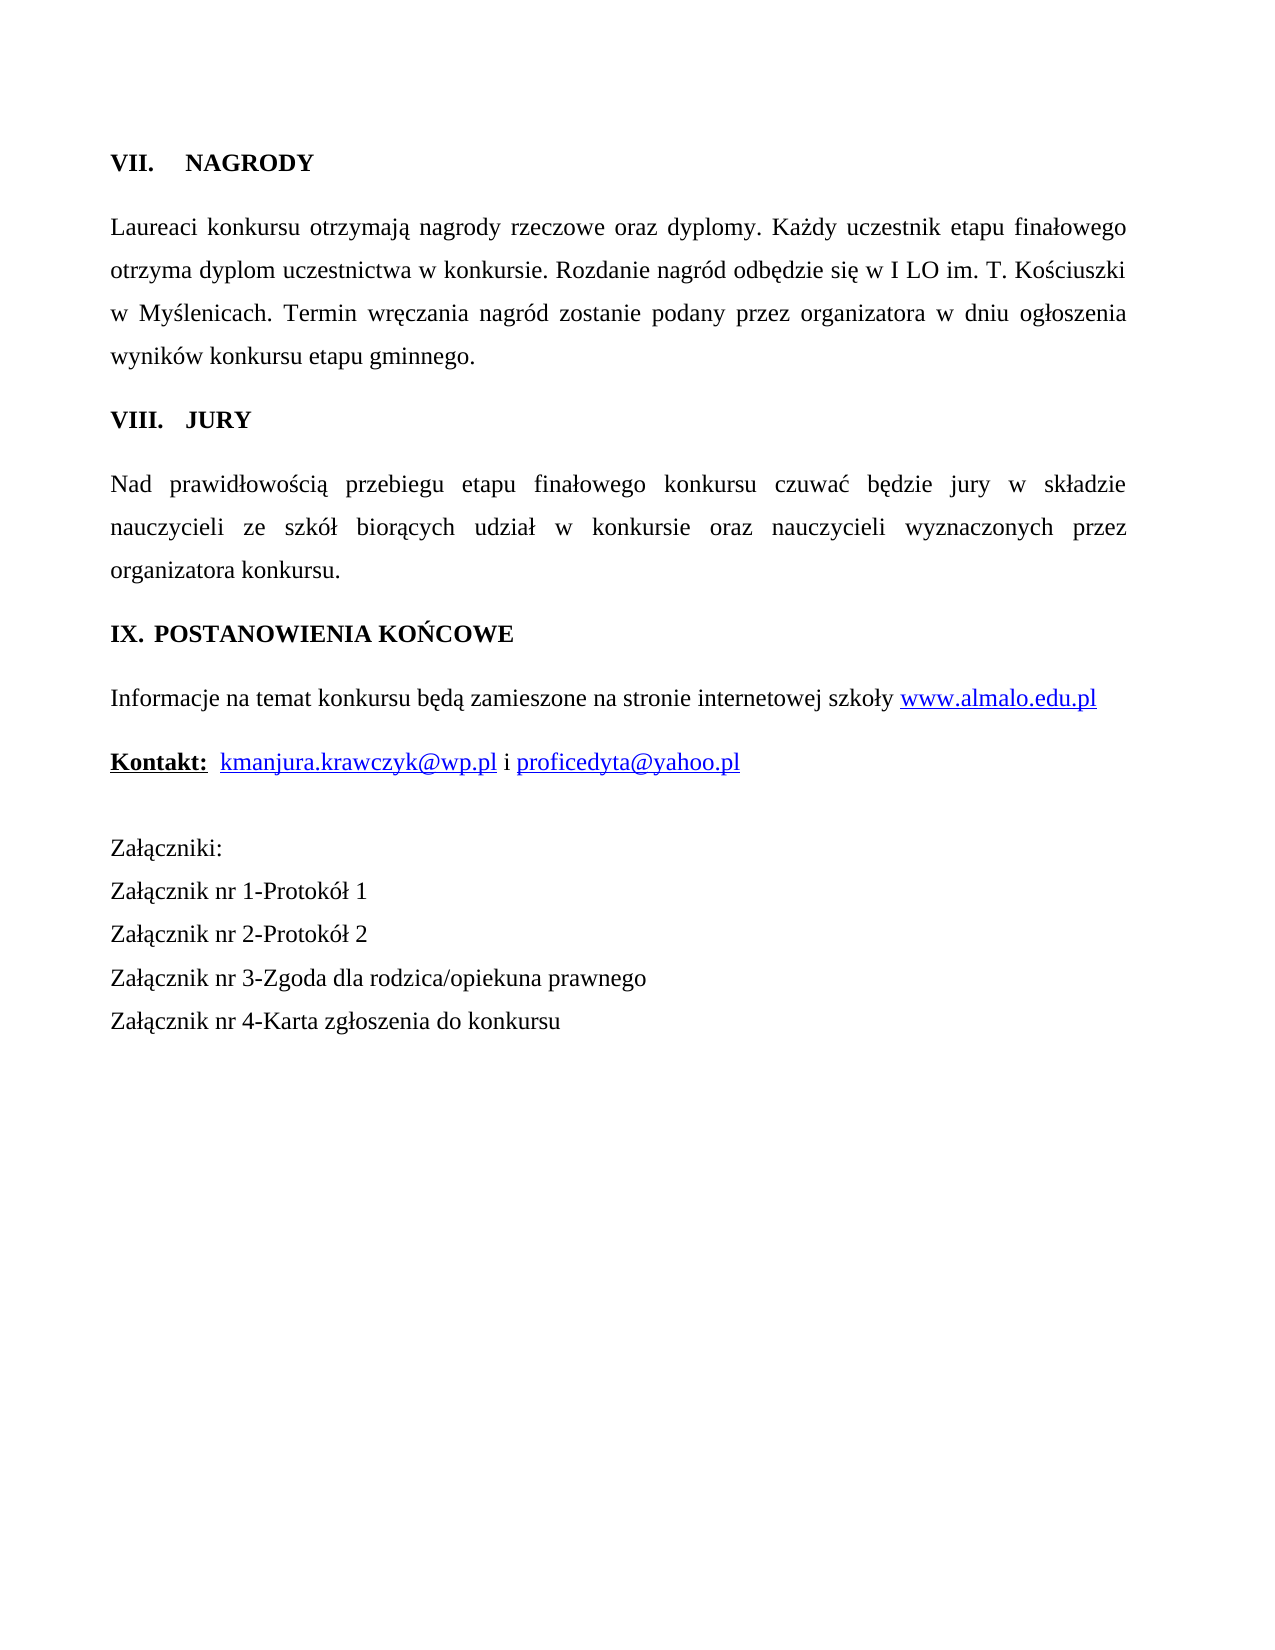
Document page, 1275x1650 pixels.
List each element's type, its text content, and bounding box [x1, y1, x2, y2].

list NAGRODY [110, 148, 1127, 176]
text Załącznik nr 4-Karta zgłoszenia do konkursu [110, 1006, 1127, 1034]
text Informacje na temat konkursu będą zamieszone na stronie internetowej szkoły www.almalo.edu.pl [110, 683, 1127, 712]
text Laureaci konkursu otrzymają nagrody rzeczowe oraz dyplomy. Każdy uczestnik etapu finałowego otrzyma dyplom uczestnictwa w konkursie. Rozdanie nagród odbędzie się w I LO im. T. Kościuszki w Myślenicach. Termin wręczania nagród zostanie podany przez organizatora w dniu ogłoszenia wyników konkursu etapu gminnego. [110, 212, 1127, 370]
list JURY [110, 405, 1127, 434]
text Załącznik nr 1-Protokół 1 [110, 876, 1127, 905]
text Załączniki: [110, 833, 1127, 862]
text Załącznik nr 3-Zgoda dla rodzica/opiekuna prawnego [110, 963, 1127, 991]
text Nad prawidłowością przebiegu etapu finałowego konkursu czuwać będzie jury w składzie nauczycieli ze szkół biorących udział w konkursie oraz nauczycieli wyznaczonych przez organizatora konkursu. [110, 469, 1127, 584]
text Kontakt: kmanjura.krawczyk@wp.pl i proficedyta@yahoo.pl [110, 747, 1127, 776]
text Załącznik nr 2-Protokół 2 [110, 919, 1127, 948]
list POSTANOWIENIA KOŃCOWE [110, 619, 1127, 648]
